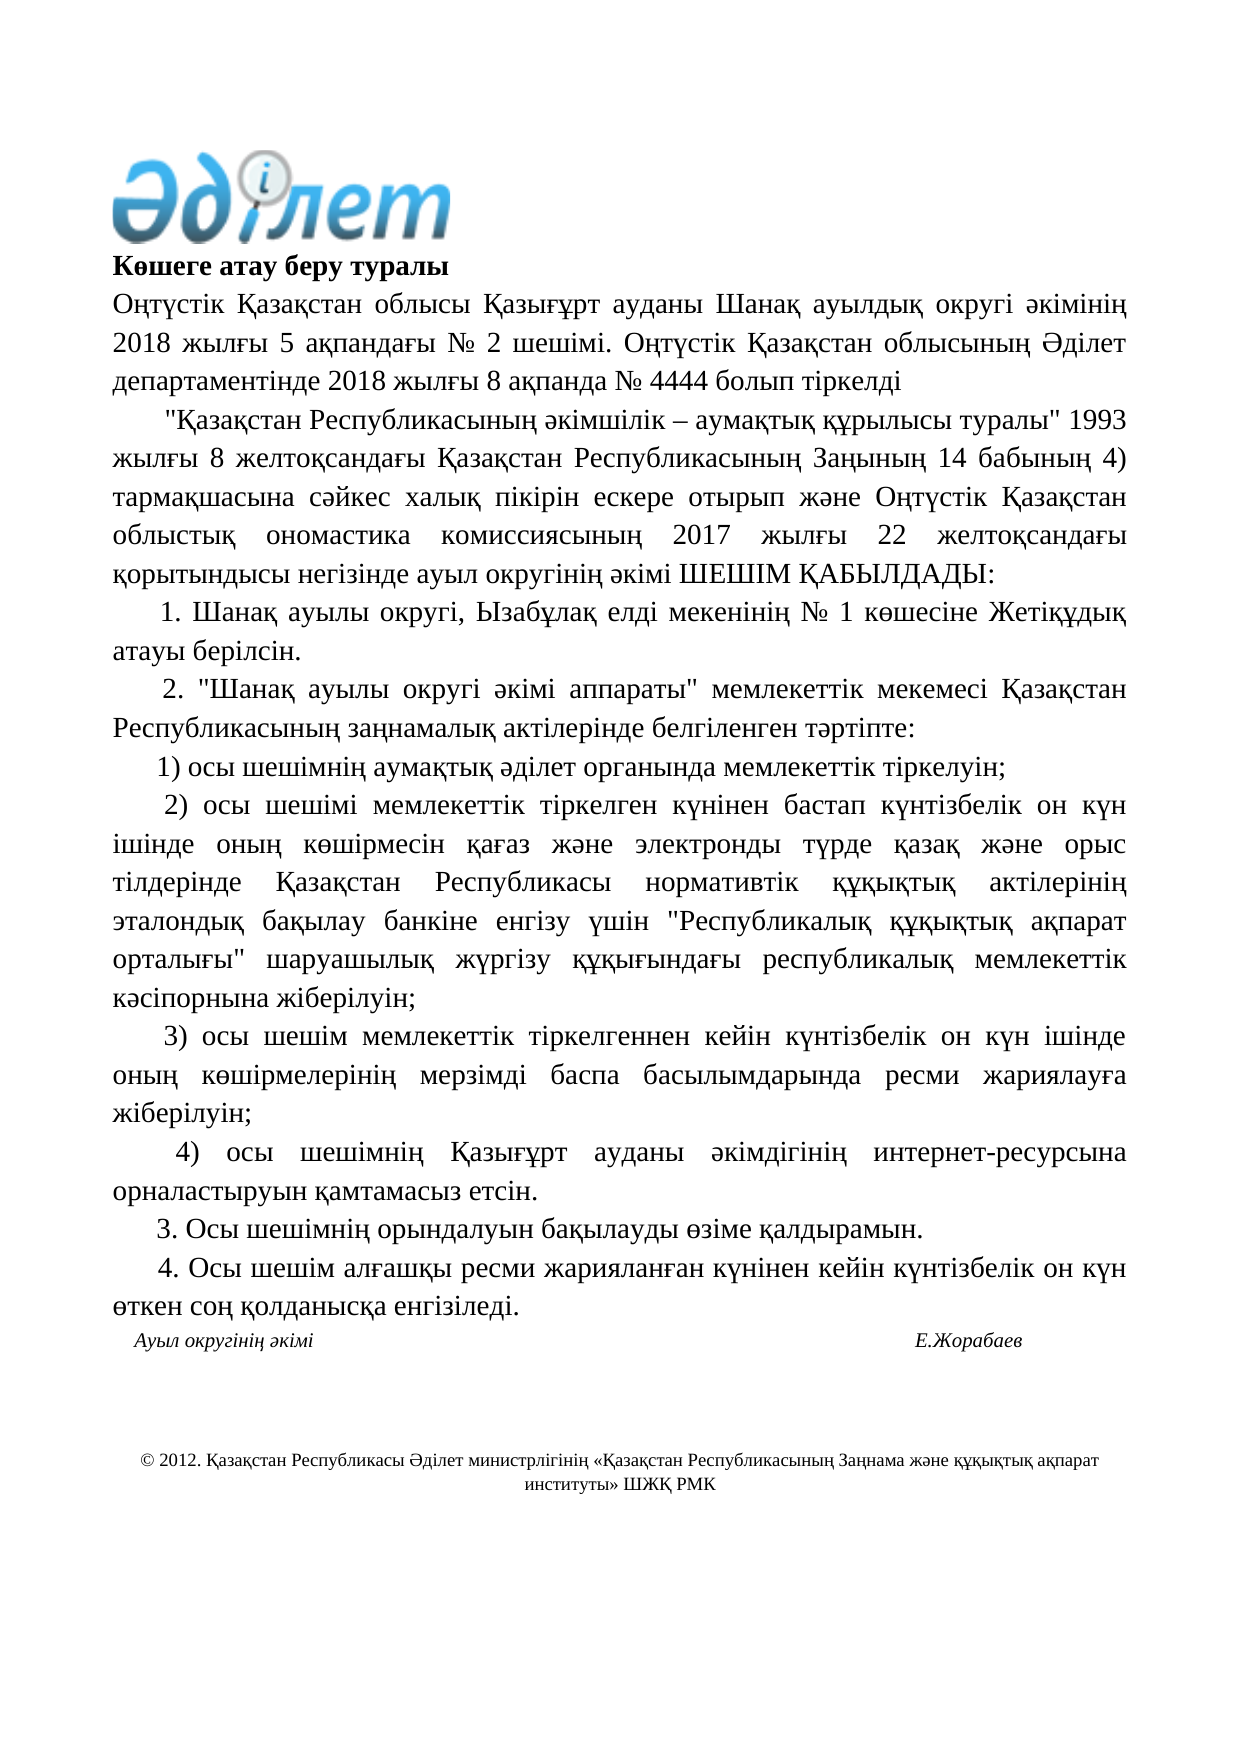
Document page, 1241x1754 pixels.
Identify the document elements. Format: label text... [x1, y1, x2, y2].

text 1. Шанақ ауылы округі, Ызабұлақ елді мекенінің № 1 көшесіне Жетіқұдық атауы берілсін. [112, 594, 1128, 667]
text 4. Осы шешім алғашқы ресми жарияланған күнінен кейін күнтізбелік он күн өткен соң қолданысқа енгізіледі. [112, 1250, 1128, 1322]
text 2) осы шешімі мемлекеттік тіркелген күнінен бастап күнтізбелік он күн ішінде оның көшірмесін қағаз және электронды түрде қазақ және орыс тілдерінде Қазақстан Республикасы нормативтік құқықтық актілерінің эталондық бақылау банкіне енгізу үшін "Республикалық құқықтық ақпарат орталығы" шаруашылық жүргізу құқығындағы республикалық мемлекеттік кәсіпорнына жіберілуін; [112, 787, 1128, 1013]
text 1) осы шешімнің аумақтық әділет органында мемлекеттік тіркелуін; [112, 749, 1128, 782]
text Оңтүстік Қазақстан облысы Қазығұрт ауданы Шанақ ауылдық округі әкімінің 2018 жылғы 5 ақпандағы № 2 шешімі. Оңтүстік Қазақстан облысының Әділет департаментінде 2018 жылғы 8 ақпанда № 4444 болып тіркелді [112, 286, 1128, 397]
text Көшеге атау беру туралы [112, 248, 1128, 281]
text "Қазақстан Республикасының әкімшілік – аумақтық құрылысы туралы" 1993 жылғы 8 желтоқсандағы Қазақстан Республикасының Заңының 14 бабының 4) тармақшасына сәйкес халық пікірін ескере отырып және Оңтүстік Қазақстан облыстық ономастика комиссиясының 2017 жылғы 22 желтоқсандағы қорытындысы негізінде ауыл округінің әкімі ШЕШІМ ҚАБЫЛДАДЫ: [112, 402, 1128, 589]
text 3. Осы шешімнің орындалуын бақылауды өзіме қалдырамын. [112, 1211, 1128, 1245]
picture [112, 150, 451, 244]
text © 2012. Қазақстан Республикасы Әділет министрлігінің «Қазақстан Республикасының Заңнама және құқықтық ақпарат институты» ШЖҚ РМК [112, 1448, 1128, 1495]
text 4) осы шешімнің Қазығұрт ауданы әкімдігінің интернет-ресурсына орналастыруын қамтамасыз етсін. [112, 1134, 1128, 1206]
table_header Е.Жорабаев [913, 1327, 1240, 1358]
table_header Ауыл округінің әкімі [101, 1327, 913, 1358]
text 2. "Шанақ ауылы округі әкімі аппараты" мемлекеттік мекемесі Қазақстан Республикасының заңнамалық актілерінде белгіленген тәртіпте: [112, 672, 1128, 744]
text 3) осы шешім мемлекеттік тіркелгеннен кейін күнтізбелік он күн ішінде оның көшірмелерінің мерзімді баспа басылымдарында ресми жариялауға жіберілуін; [112, 1018, 1128, 1129]
